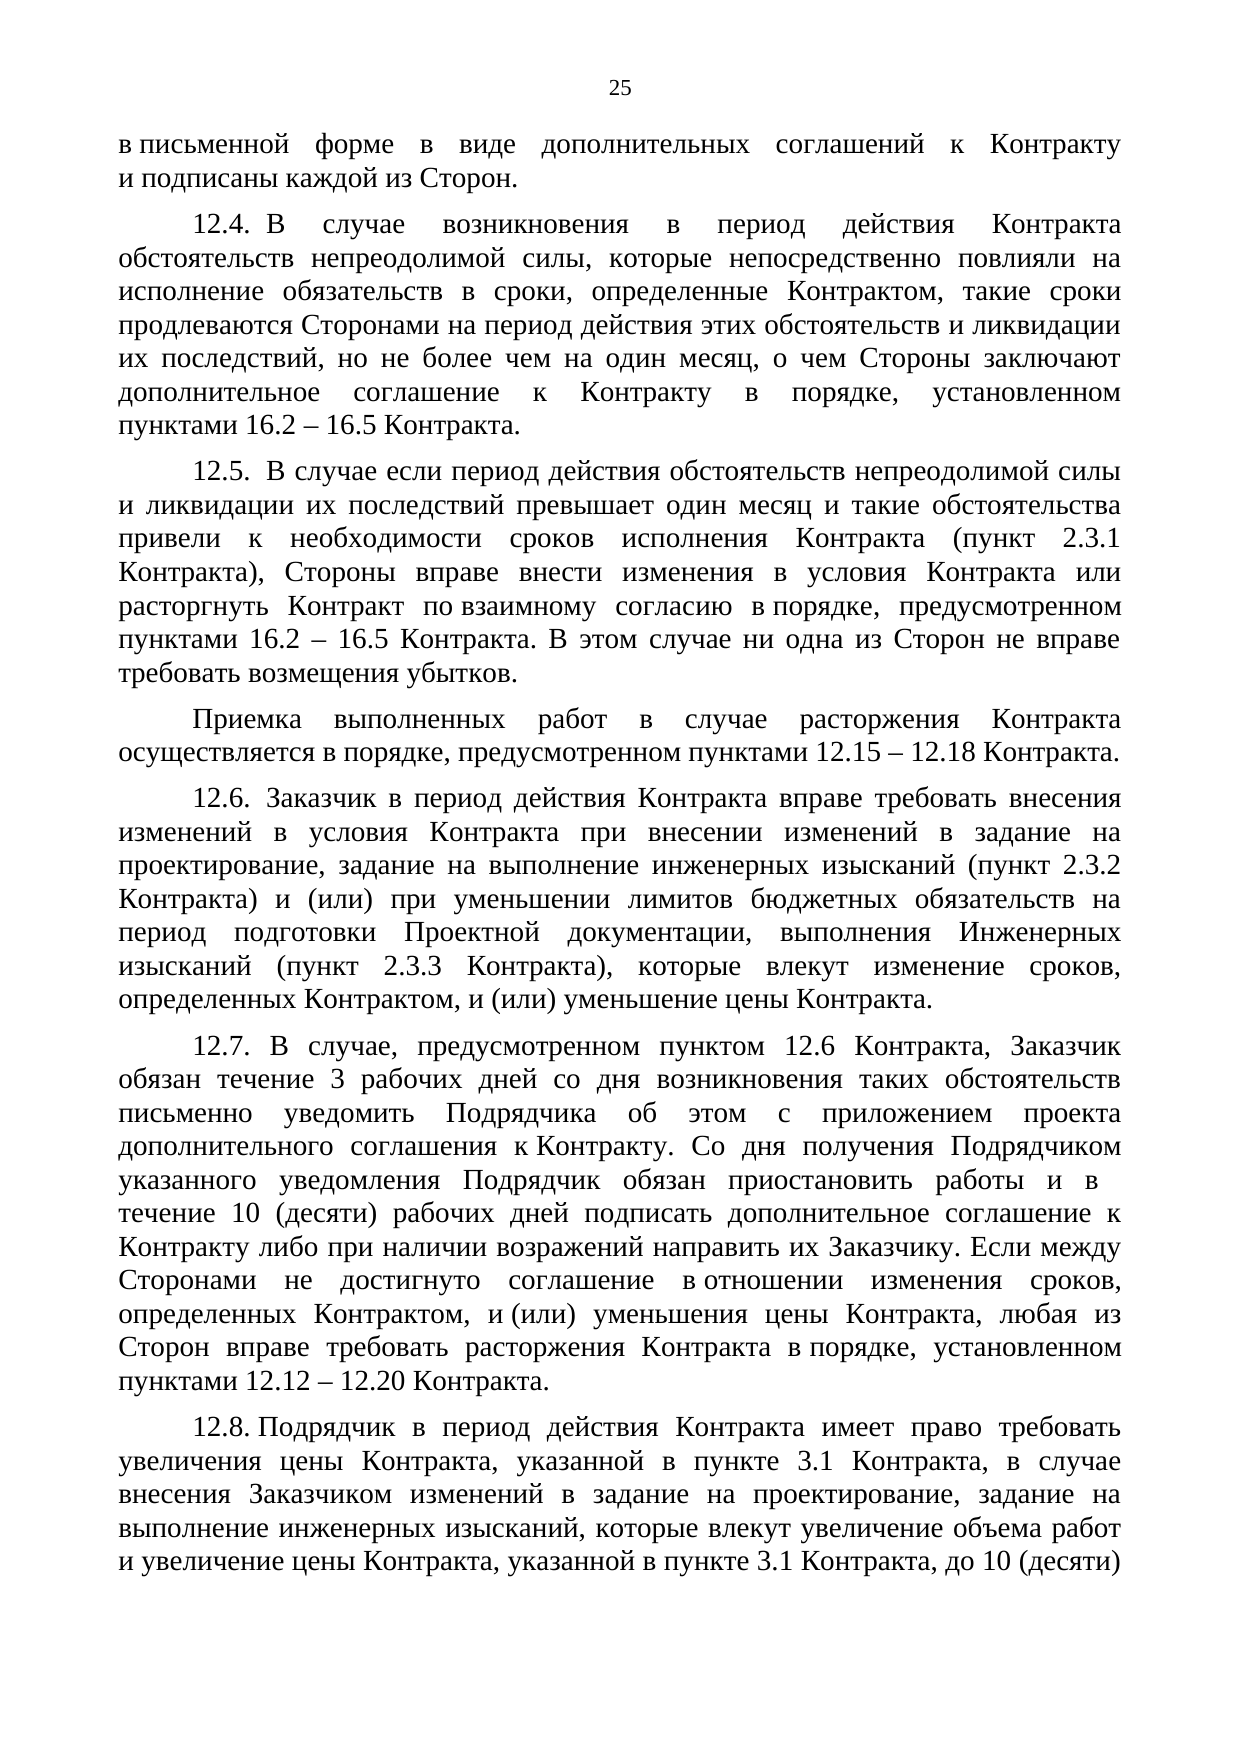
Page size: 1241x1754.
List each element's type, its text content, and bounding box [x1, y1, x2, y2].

text 12.6. Заказчик в период действия Контракта вправе требовать внесения изменений в условия Контракта при внесении изменений в задание на проектирование, задание на выполнение инженерных изысканий (пункт 2.3.2 Контракта) и (или) при уменьшении лимитов бюджетных обязательств на период подготовки Проектной документации, выполнения Инженерных изысканий (пункт 2.3.3 Контракта), которые влекут изменение сроков, определенных Контрактом, и (или) уменьшение цены Контракта. [118, 780, 1122, 1015]
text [118, 1409, 1122, 1577]
text 12.7. В случае, предусмотренном пунктом 12.6 Контракта, Заказчик обязан течение 3 рабочих дней со дня возникновения таких обстоятельств письменно уведомить Подрядчика об этом с приложением проекта дополнительного соглашения к Контракту. Со дня получения Подрядчиком указанного уведомления Подрядчик обязан приостановить работы и в течение 10 (десяти) рабочих дней подписать дополнительное соглашение к Контракту либо при наличии возражений направить их Заказчику. Если между Сторонами не достигнуто соглашение в отношении изменения сроков, определенных Контрактом, и (или) уменьшения цены Контракта, любая из Сторон вправе требовать расторжения Контракта в порядке, установленном пунктами 12.12 – 12.20 Контракта. [118, 1028, 1122, 1397]
text 12.5. В случае если период действия обстоятельств непреодолимой силы и ликвидации их последствий превышает один месяц и такие обстоятельства привели к необходимости сроков исполнения Контракта (пункт 2.3.1 Контракта), Стороны вправе внести изменения в условия Контракта или расторгнуть Контракт по взаимному согласию в порядке, предусмотренном пунктами 16.2 – 16.5 Контракта. В этом случае ни одна из Сторон не вправе требовать возмещения убытков. [118, 453, 1122, 688]
text 12.4. В случае возникновения в период действия Контракта обстоятельств непреодолимой силы, которые непосредственно повлияли на исполнение обязательств в сроки, определенные Контрактом, такие сроки продлеваются Сторонами на период действия этих обстоятельств и ликвидации их последствий, но не более чем на один месяц, о чем Стороны заключают дополнительное соглашение к Контракту в порядке, установленном пунктами 16.2 – 16.5 Контракта. [118, 206, 1122, 441]
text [118, 127, 1122, 194]
text Приемка выполненных работ в случае расторжения Контракта осуществляется в порядке, предусмотренном пунктами 12.15 – 12.18 Контракта. [118, 701, 1122, 768]
